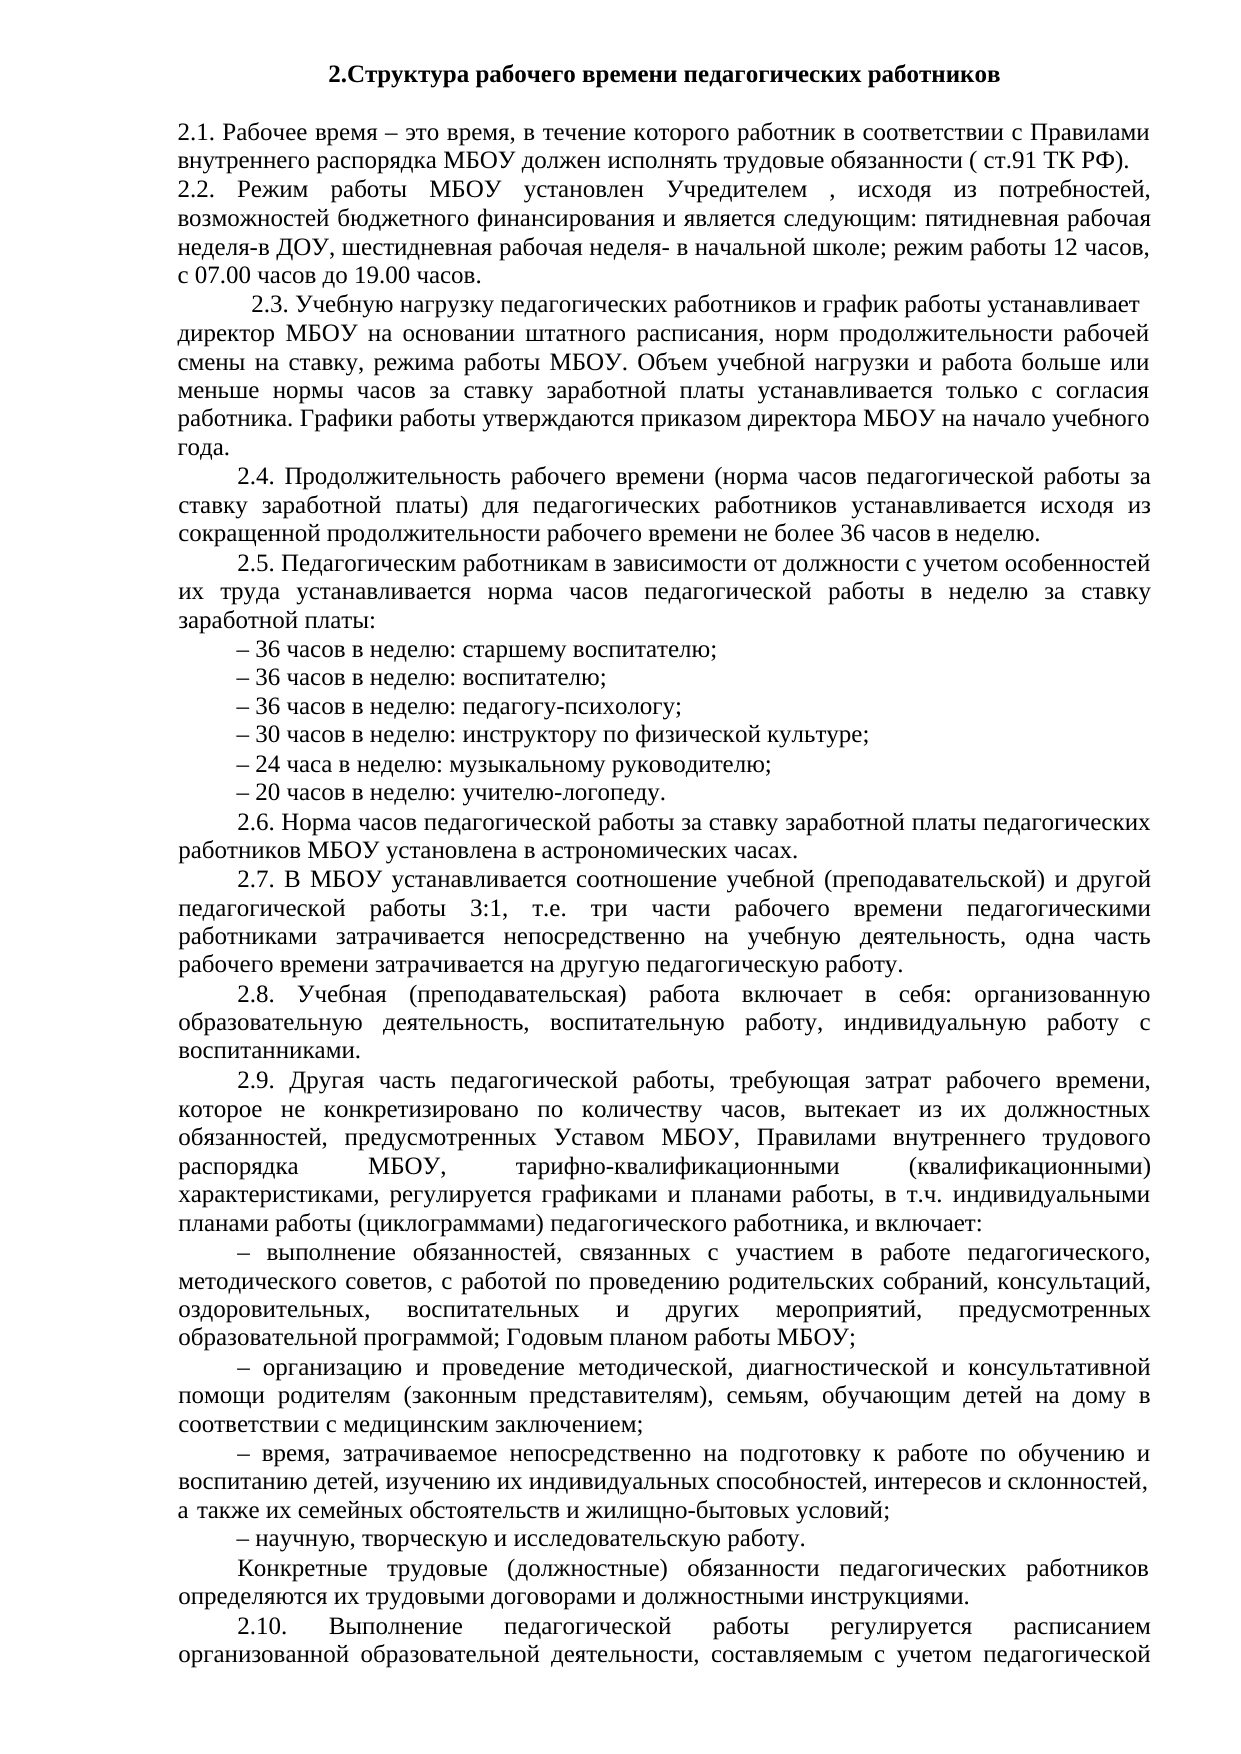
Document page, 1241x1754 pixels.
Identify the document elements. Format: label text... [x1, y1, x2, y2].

list также их семейных обстоятельств и жилищно-бытовых условий; [177, 1495, 1152, 1524]
text 2.1. Рабочее время – это время, в течение которого работник в соответствии с Правилами внутреннего распорядка МБОУ должен исполнять трудовые обязанности ( ст.91 ТК РФ). [177, 117, 1152, 174]
text 2.4. Продолжительность рабочего времени (норма часов педагогической работы за ставку заработной платы) для педагогических работников устанавливается исходя из сокращенной продолжительности рабочего времени не более 36 часов в неделю. [178, 462, 1152, 547]
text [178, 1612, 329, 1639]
text – 20 часов в неделю: учителю-логопеду. [236, 777, 1152, 806]
text 2.8. Учебная (преподавательская) работа включает в себя: организованную образовательную деятельность, воспитательную работу, индивидуальную работу с воспитанниками. [178, 979, 1152, 1064]
text 2.2. Режим работы МБОУ установлен Учредителем , исходя из потребностей, возможностей бюджетного финансирования и является следующим: пятидневная рабочая неделя-в ДОУ, шестидневная рабочая неделя- в начальной школе; режим работы 12 часов, с 07.00 часов до 19.00 часов. [177, 174, 1152, 289]
text – время, затрачиваемое непосредственно на подготовку к работе по обучению и воспитанию детей, изучению их индивидуальных способностей, интересов и склонностей, [178, 1439, 1152, 1495]
text – 36 часов в неделю: старшему воспитателю; [236, 634, 1152, 662]
text – научную, творческую и исследовательскую работу. [236, 1524, 1152, 1552]
text – 36 часов в неделю: воспитателю; [236, 662, 1152, 691]
text – организацию и проведение методической, диагностической и консультативной помощи родителям (законным представителям), семьям, обучающим детей на дому в соответствии с медицинским заключением; [178, 1353, 1152, 1437]
text 2.6. Норма часов педагогической работы за ставку заработной платы педагогических работников МБОУ установлена в астрономических часах. [178, 808, 1152, 863]
text Конкретные трудовые (должностные) обязанности педагогических работников определяются их трудовыми договорами и должностными инструкциями. [178, 1554, 1149, 1610]
text 2.5. Педагогическим работникам в зависимости от должности с учетом особенностей их труда устанавливается норма часов педагогической работы в неделю за ставку заработной платы: [178, 549, 1152, 633]
text 2.Структура рабочего времени педагогических работников [177, 59, 1152, 88]
text – 36 часов в неделю: педагогу-психологу; [236, 691, 1152, 720]
text директор МБОУ на основании штатного расписания, норм продолжительности рабочей смены на ставку, режима работы МБОУ. Объем учебной нагрузки и работа больше или меньше нормы часов за ставку заработной платы устанавливается только с согласия работника. Графики работы утверждаются приказом директора МБОУ на начало учебного года. [177, 319, 1150, 460]
text 2.9. Другая часть педагогической работы, требующая затрат рабочего времени, которое не конкретизировано по количеству часов, вытекает из их должностных обязанностей, предусмотренных Уставом МБОУ, Правилами внутреннего трудового распорядка МБОУ, тарифно-квалификационными (квалификационными) характеристиками, регулируется графиками и планами работы, в т.ч. индивидуальными планами работы (циклограммами) педагогического работника, и включает: [178, 1066, 1152, 1237]
text 2.7. В МБОУ устанавливается соотношение учебной (преподавательской) и другой педагогической работы 3:1, т.е. три части рабочего времени педагогическими работниками затрачивается непосредственно на учебную деятельность, одна часть рабочего времени затрачивается на другую педагогическую работу. [178, 865, 1152, 978]
text – 24 часа в неделю: музыкальному руководителю; [236, 749, 1152, 777]
text – выполнение обязанностей, связанных с участием в работе педагогического, методического советов, с работой по проведению родительских собраний, консультаций, оздоровительных, воспитательных и других мероприятий, предусмотренных образовательной программой; Годовым планом работы МБОУ; [178, 1238, 1152, 1351]
text 2.3. Учебную нагрузку педагогических работников и график работы устанавливает [177, 289, 1152, 318]
text – 30 часов в неделю: инструктору по физической культуре; [236, 720, 1152, 748]
